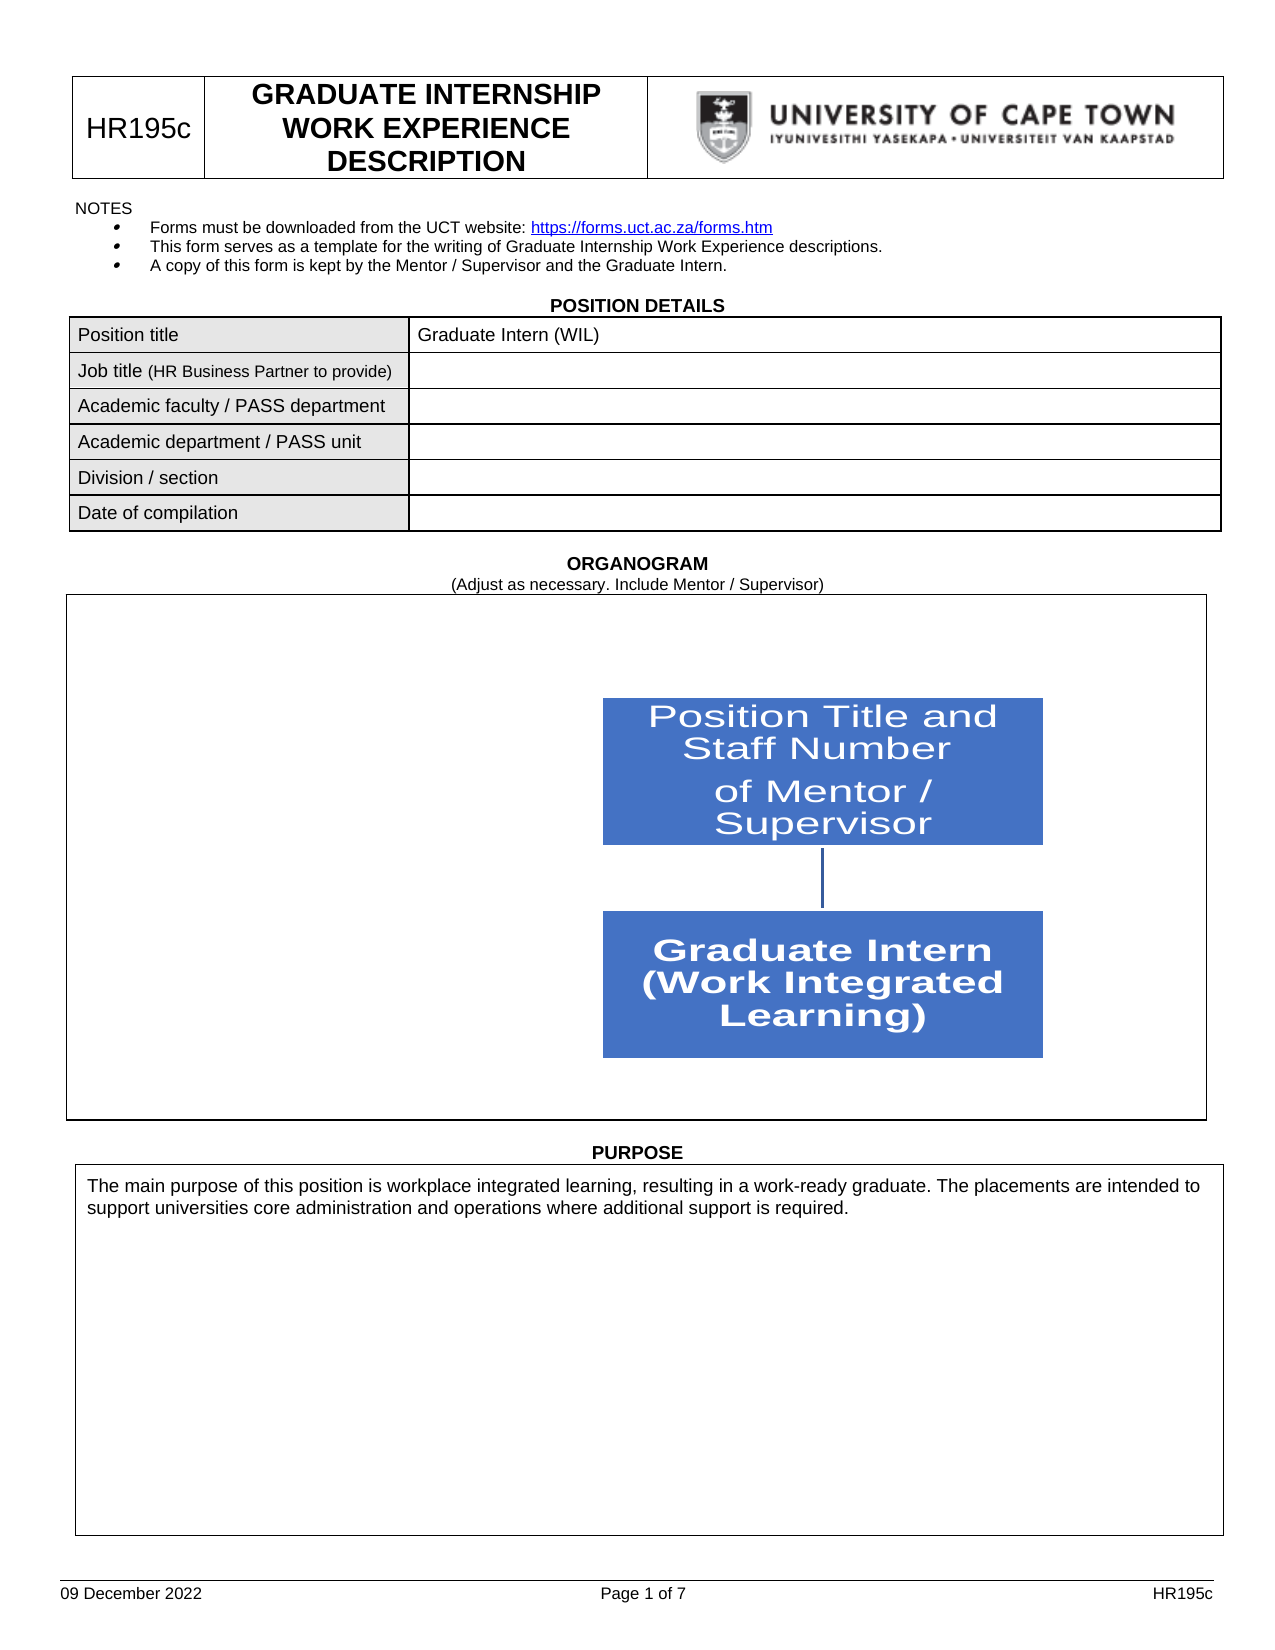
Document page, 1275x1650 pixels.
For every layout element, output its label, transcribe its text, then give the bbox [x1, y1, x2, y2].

list A copy of this form is kept by the Mentor / Supervisor and the Graduate Intern. [112, 256, 1200, 276]
table_header HR195c [73, 77, 204, 178]
table_cell Division / section [70, 460, 408, 494]
text (Adjust as necessary. Include Mentor / Supervisor) [75, 575, 1200, 594]
table_cell [410, 460, 1220, 494]
table_cell Date of compilation [70, 496, 408, 530]
list This form serves as a template for the writing of Graduate Internship Work Experience descriptions. [112, 237, 1200, 256]
text ORGANOGRAM [75, 553, 1200, 575]
table_cell [410, 425, 1220, 459]
table_cell [410, 353, 1220, 387]
table_header Graduate Intern (WIL) [410, 318, 1220, 352]
table_cell Academic department / PASS unit [70, 425, 408, 459]
table_header The main purpose of this position is workplace integrated learning, resulting in a work-ready graduate. The placements are intended to support universities core administration and operations where additional support is required. [76, 1165, 1223, 1535]
table_cell Job title (HR Business Partner to provide) [70, 353, 408, 387]
table_cell [410, 496, 1220, 530]
text PURPOSE [75, 1142, 1200, 1164]
table_header [648, 77, 1223, 178]
table_header GRADUATE INTERNSHIP WORK EXPERIENCE DESCRIPTION [205, 77, 647, 178]
table_header Position title [70, 318, 408, 352]
table_cell Academic faculty / PASS department [70, 389, 408, 423]
text NOTES [75, 198, 1200, 218]
list Forms must be downloaded from the UCT website: https://forms.uct.ac.za/forms.htm [112, 218, 1200, 237]
table_cell [410, 389, 1220, 423]
text POSITION DETAILS [75, 295, 1200, 316]
picture [696, 91, 1176, 164]
